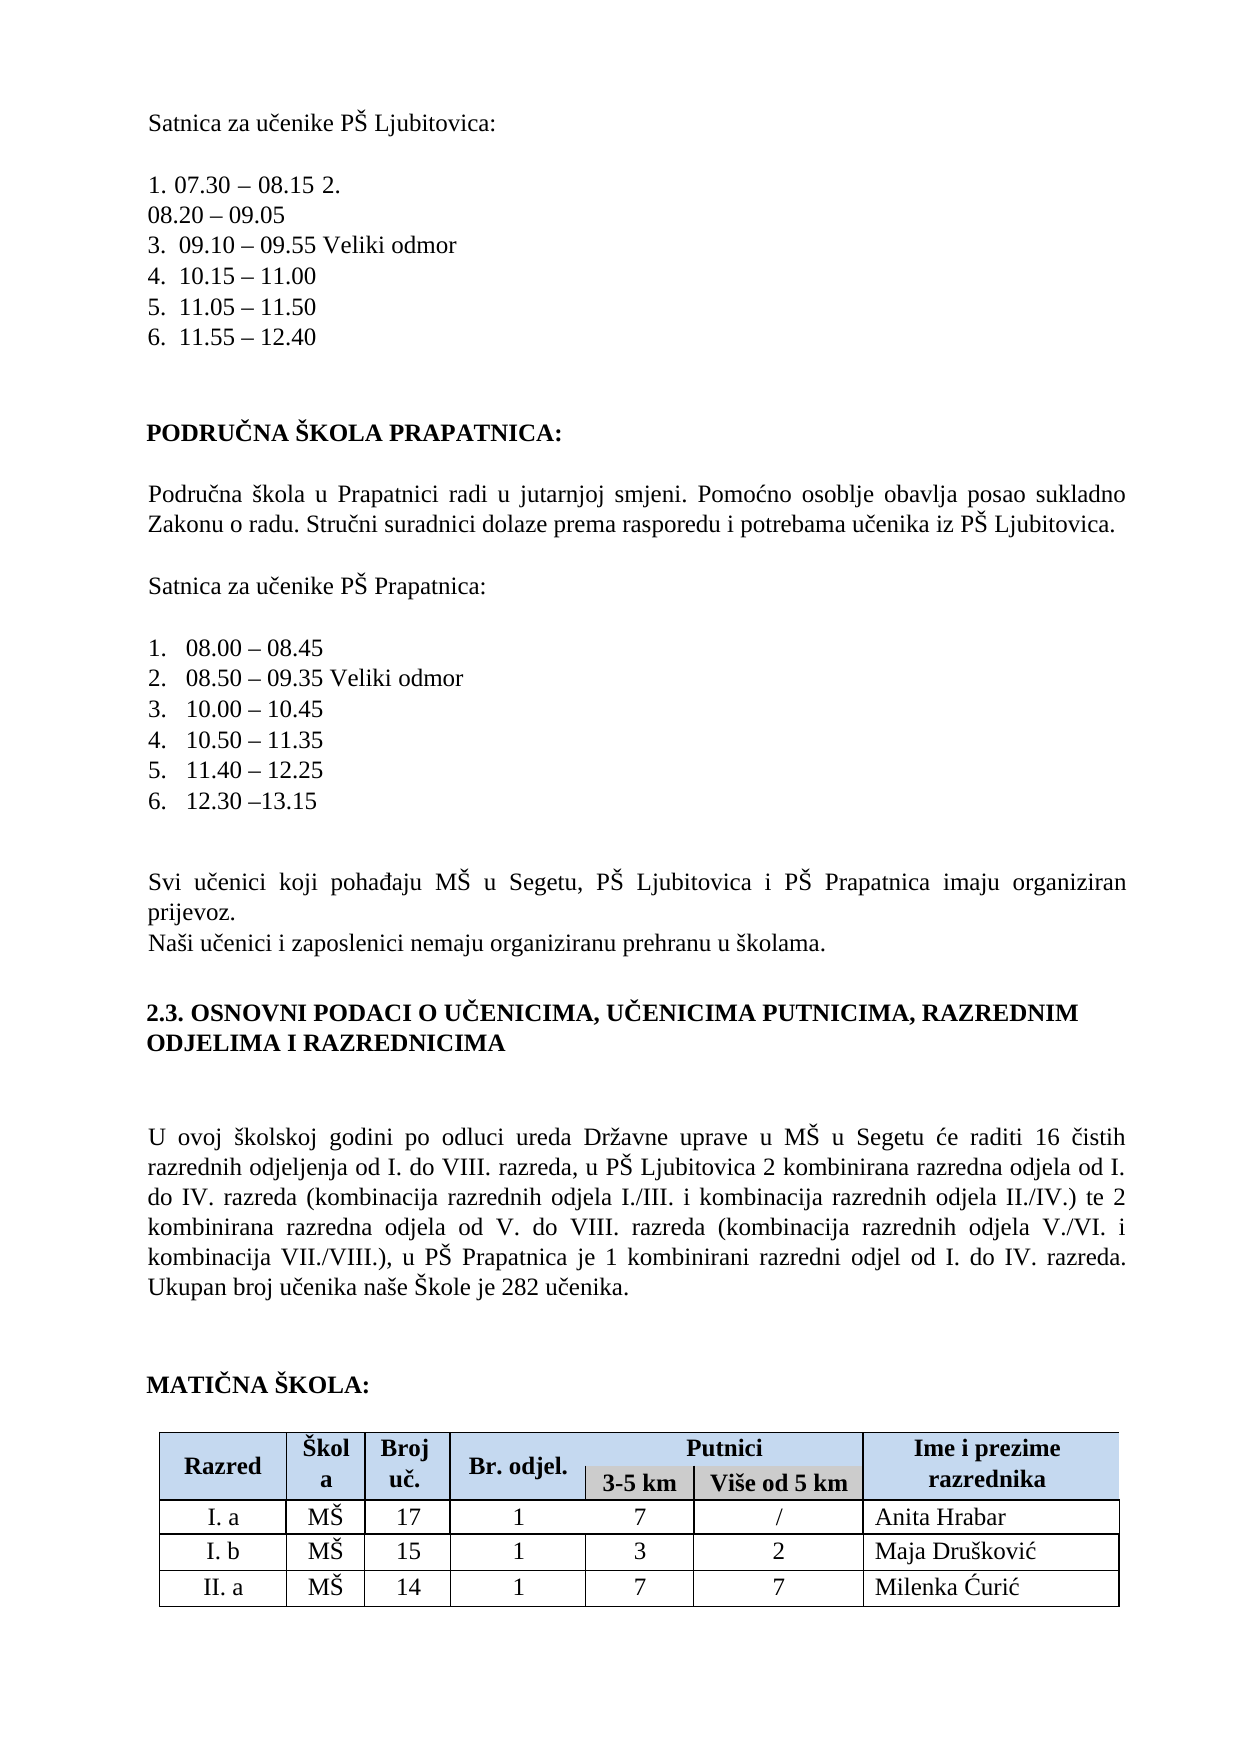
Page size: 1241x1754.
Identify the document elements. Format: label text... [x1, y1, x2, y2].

text Satnica za učenike PŠ Ljubitovica: [147, 108, 1127, 137]
table_cell 1 [451, 1571, 585, 1606]
table_cell / [695, 1501, 862, 1533]
text Svi učenici koji pohađaju MŠ u Segetu, PŠ Ljubitovica i PŠ Prapatnica imaju organiziran prijevoz. [147, 867, 1127, 926]
table_cell 17 [366, 1501, 449, 1533]
table_cell Maja Drušković [864, 1535, 1118, 1570]
table_cell I. a [160, 1501, 285, 1533]
table_cell 7 [586, 1571, 693, 1606]
list 12.30 –13.15 [148, 786, 1127, 815]
list 08.00 – 08.45 [148, 633, 1127, 662]
table_cell 3 [586, 1535, 693, 1570]
table_cell MŠ [287, 1535, 364, 1570]
list 10.50 – 11.35 [148, 725, 1127, 753]
list 11.40 – 12.25 [148, 755, 1127, 784]
table_cell MŠ [287, 1571, 364, 1606]
text U ovoj školskoj godini po odluci ureda Državne uprave u MŠ u Segetu će raditi 16 čistih razrednih odjeljenja od I. do VIII. razreda, u PŠ Ljubitovica 2 kombinirana razredna odjela od I. do IV. razreda (kombinacija razrednih odjela I./III. i kombinacija razrednih odjela II./IV.) te 2 kombinirana razredna odjela od V. do VIII. razreda (kombinacija razrednih odjela V./VI. i kombinacija VII./VIII.), u PŠ Prapatnica je 1 kombinirani razredni odjel od I. do IV. razreda. Ukupan broj učenika naše Škole je 282 učenika. [147, 1122, 1127, 1301]
table_cell 3-5 km [586, 1467, 693, 1499]
table_cell 2 [694, 1535, 863, 1570]
text PODRUČNA ŠKOLA PRAPATNICA: [146, 418, 1128, 447]
subtitle ODJELIMA I RAZREDNICIMA [146, 1028, 1128, 1057]
table_cell MŠ [287, 1501, 364, 1533]
list 09.10 – 09.55 Veliki odmor [147, 230, 1127, 259]
table_cell 1 [451, 1501, 585, 1533]
text MATIČNA ŠKOLA: [146, 1370, 1128, 1399]
table_cell II. a [160, 1571, 286, 1606]
table_cell I. b [160, 1535, 286, 1570]
table_cell 7 [585, 1501, 693, 1533]
list 08.50 – 09.35 Veliki odmor [148, 663, 1127, 692]
table_header Br. odjel. [451, 1433, 585, 1499]
list 10.00 – 10.45 [148, 694, 1127, 723]
table_cell 1 [451, 1535, 585, 1570]
text Područna škola u Prapatnici radi u jutarnjoj smjeni. Pomoćno osoblje obavlja posao sukladno Zakonu o radu. Stručni suradnici dolaze prema rasporedu i potrebama učenika iz PŠ Ljubitovica. [147, 479, 1127, 538]
table_cell Anita Hrabar [864, 1501, 1119, 1533]
table_cell Više od 5 km [695, 1467, 862, 1499]
text 1. 07.30 – 08.15 2. 08.20 – 09.05 [147, 170, 341, 228]
table_cell 7 [694, 1571, 863, 1606]
table_header Razred [160, 1433, 286, 1499]
table_cell 14 [365, 1571, 450, 1606]
text Naši učenici i zaposlenici nemaju organiziranu prehranu u školama. [147, 928, 1127, 957]
text Satnica za učenike PŠ Prapatnica: [147, 571, 1127, 600]
table_header Škol a [287, 1433, 364, 1499]
table_header Putnici [585, 1433, 862, 1466]
table_cell 15 [365, 1535, 450, 1570]
subtitle 2.3. OSNOVNI PODACI O UČENICIMA, UČENICIMA PUTNICIMA, RAZREDNIM [146, 998, 1128, 1026]
table_header Ime i prezime razrednika [864, 1433, 1119, 1499]
list 11.05 – 11.50 [147, 292, 1127, 320]
list 10.15 – 11.00 [147, 261, 1127, 290]
list 11.55 – 12.40 [147, 322, 1127, 351]
table_cell Milenka Ćurić [864, 1571, 1118, 1606]
table_header Broj uč. [366, 1433, 449, 1499]
